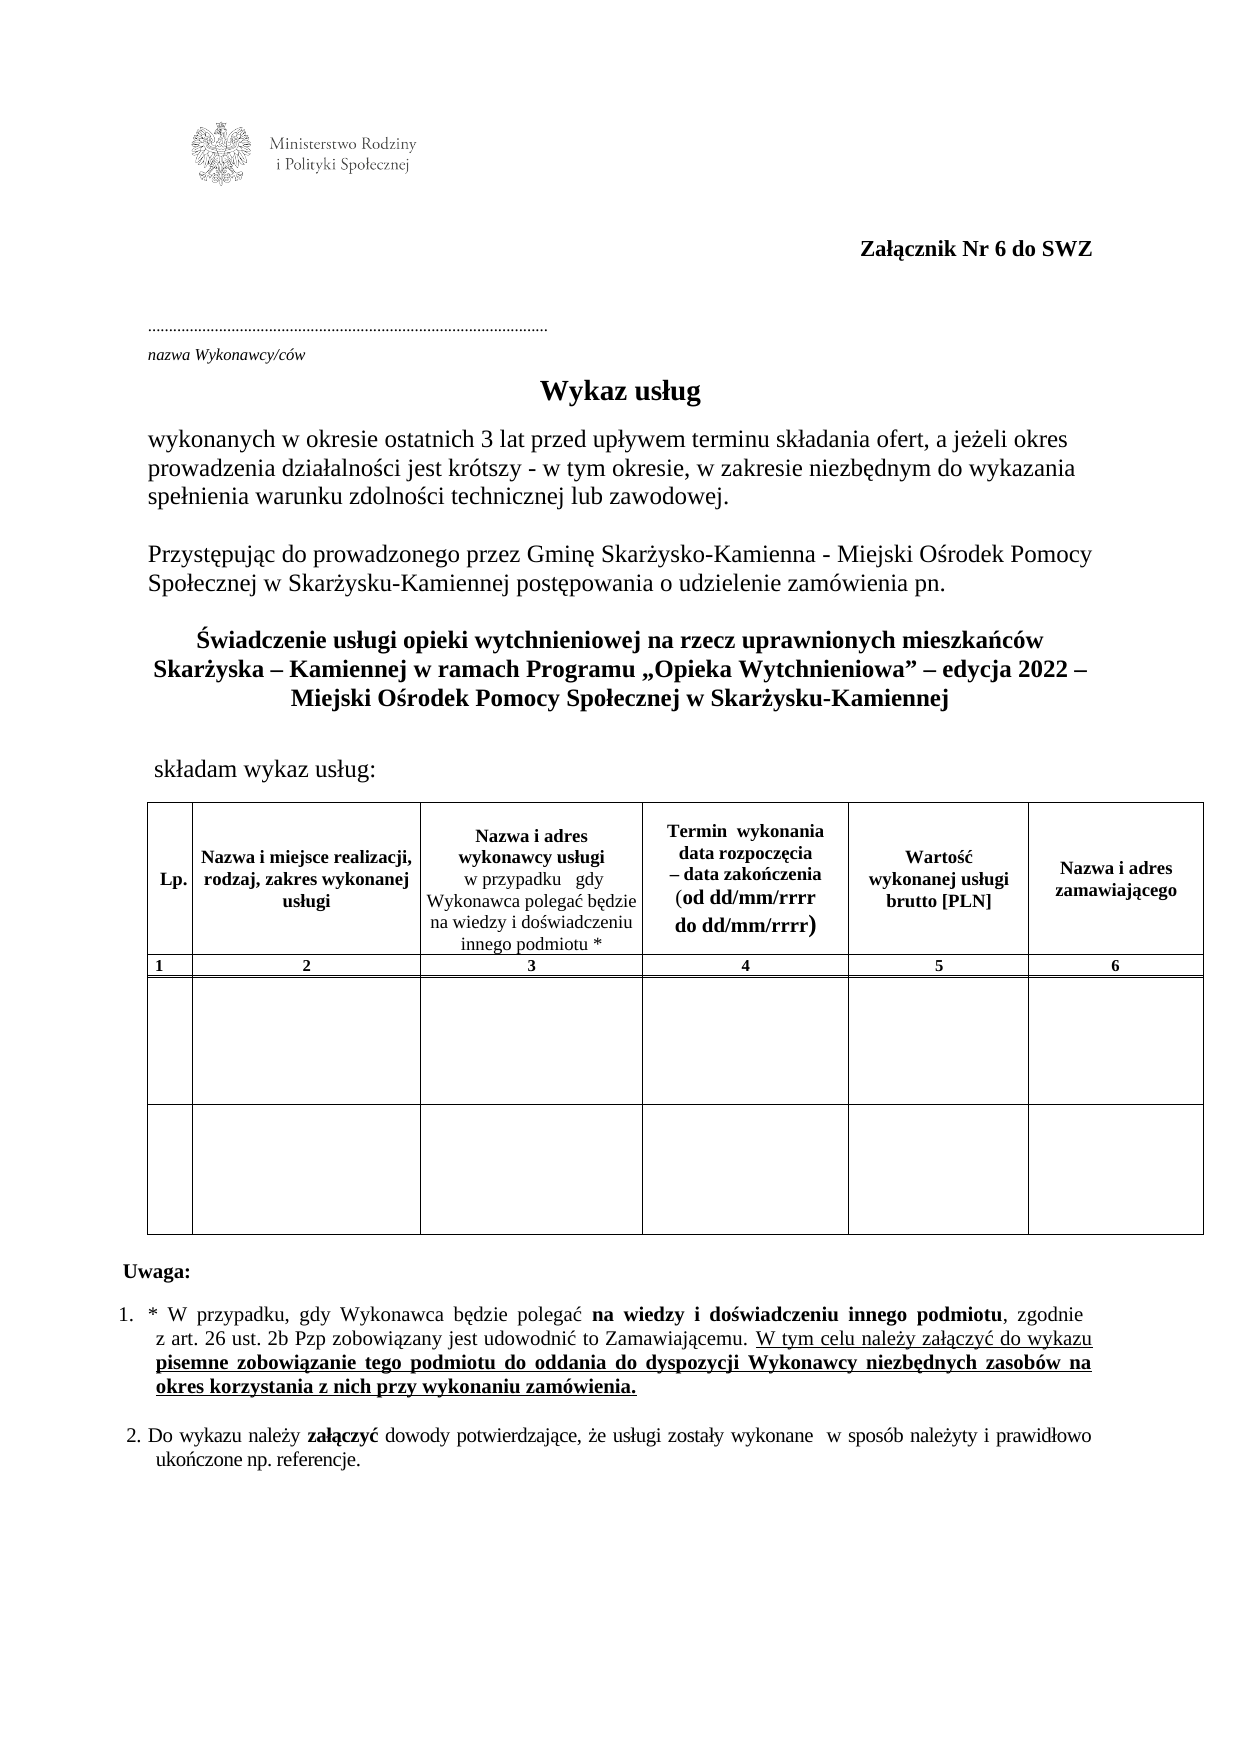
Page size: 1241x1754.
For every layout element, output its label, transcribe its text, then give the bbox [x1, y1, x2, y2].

table_cell 6 [1029, 955, 1203, 974]
table_cell [148, 1105, 192, 1234]
table_cell 3 [421, 955, 642, 974]
table_header Nazwa i adres zamawiającego [1029, 803, 1203, 954]
table_cell [421, 1105, 642, 1234]
table_header Nazwa i miejsce realizacji, rodzaj, zakres wykonanej usługi [193, 803, 420, 954]
table_cell [421, 978, 642, 1104]
text składam wykaz usług: [148, 754, 1093, 783]
text ................................................................................................ nazwa Wykonawcy/ców [148, 316, 1093, 364]
list Do wykazu należy załączyć dowody potwierdzające, że usługi zostały wykonane w sposób należyty i prawidłowo ukończone np. referencje. [126, 1422, 1093, 1471]
list * W przypadku, gdy Wykonawca będzie polegać na wiedzy i doświadczeniu innego podmiotu, zgodnie z art. 26 ust. 2b Pzp zobowiązany jest udowodnić to Zamawiającemu. W tym celu należy załączyć do wykazu pisemne zobowiązanie tego podmiotu do oddania do dyspozycji Wykonawcy niezbędnych zasobów na okres korzystania z nich przy wykonaniu zamówienia. [118, 1302, 1093, 1398]
table_cell [193, 1105, 420, 1234]
table_cell 1 [148, 955, 192, 974]
table_header Nazwa i adres wykonawcy usługi w przypadku gdy Wykonawca polegać będzie na wiedzy i doświadczeniu innego podmiotu * [421, 803, 642, 954]
table_cell 5 [849, 955, 1028, 974]
table_cell [849, 1105, 1028, 1234]
table_cell [1029, 1105, 1203, 1234]
table_header Termin wykonania data rozpoczęcia – data zakończenia (od dd/mm/rrrr do dd/mm/rrrr) [643, 803, 848, 954]
table_cell [849, 978, 1028, 1104]
table_cell [1029, 978, 1203, 1104]
text Świadczenie usługi opieki wytchnieniowej na rzecz uprawnionych mieszkańców Skarżyska – Kamiennej w ramach Programu „Opieka Wytchnieniowa” – edycja 2022 – Miejski Ośrodek Pomocy Społecznej w Skarżysku-Kamiennej [148, 625, 1093, 711]
table_cell [643, 978, 848, 1104]
text wykonanych w okresie ostatnich 3 lat przed upływem terminu składania ofert, a jeżeli okres prowadzenia działalności jest krótszy - w tym okresie, w zakresie niezbędnym do wykazania spełnienia warunku zdolności technicznej lub zawodowej. [148, 424, 1093, 510]
table_header Lp. [148, 803, 192, 954]
text Uwaga: [123, 1259, 1093, 1283]
table_header Wartość wykonanej usługi brutto [PLN] [849, 803, 1028, 954]
table_cell [643, 1105, 848, 1234]
table_cell [148, 978, 192, 1104]
table_cell [193, 978, 420, 1104]
text Wykaz usług [148, 373, 1093, 407]
table_cell 4 [643, 955, 848, 974]
table_cell 2 [193, 955, 420, 974]
text Przystępując do prowadzonego przez Gminę Skarżysko-Kamienna - Miejski Ośrodek Pomocy Społecznej w Skarżysku-Kamiennej postępowania o udzielenie zamówienia pn. [148, 539, 1093, 596]
picture [147, 73, 470, 235]
text Załącznik Nr 6 do SWZ [148, 234, 1093, 261]
